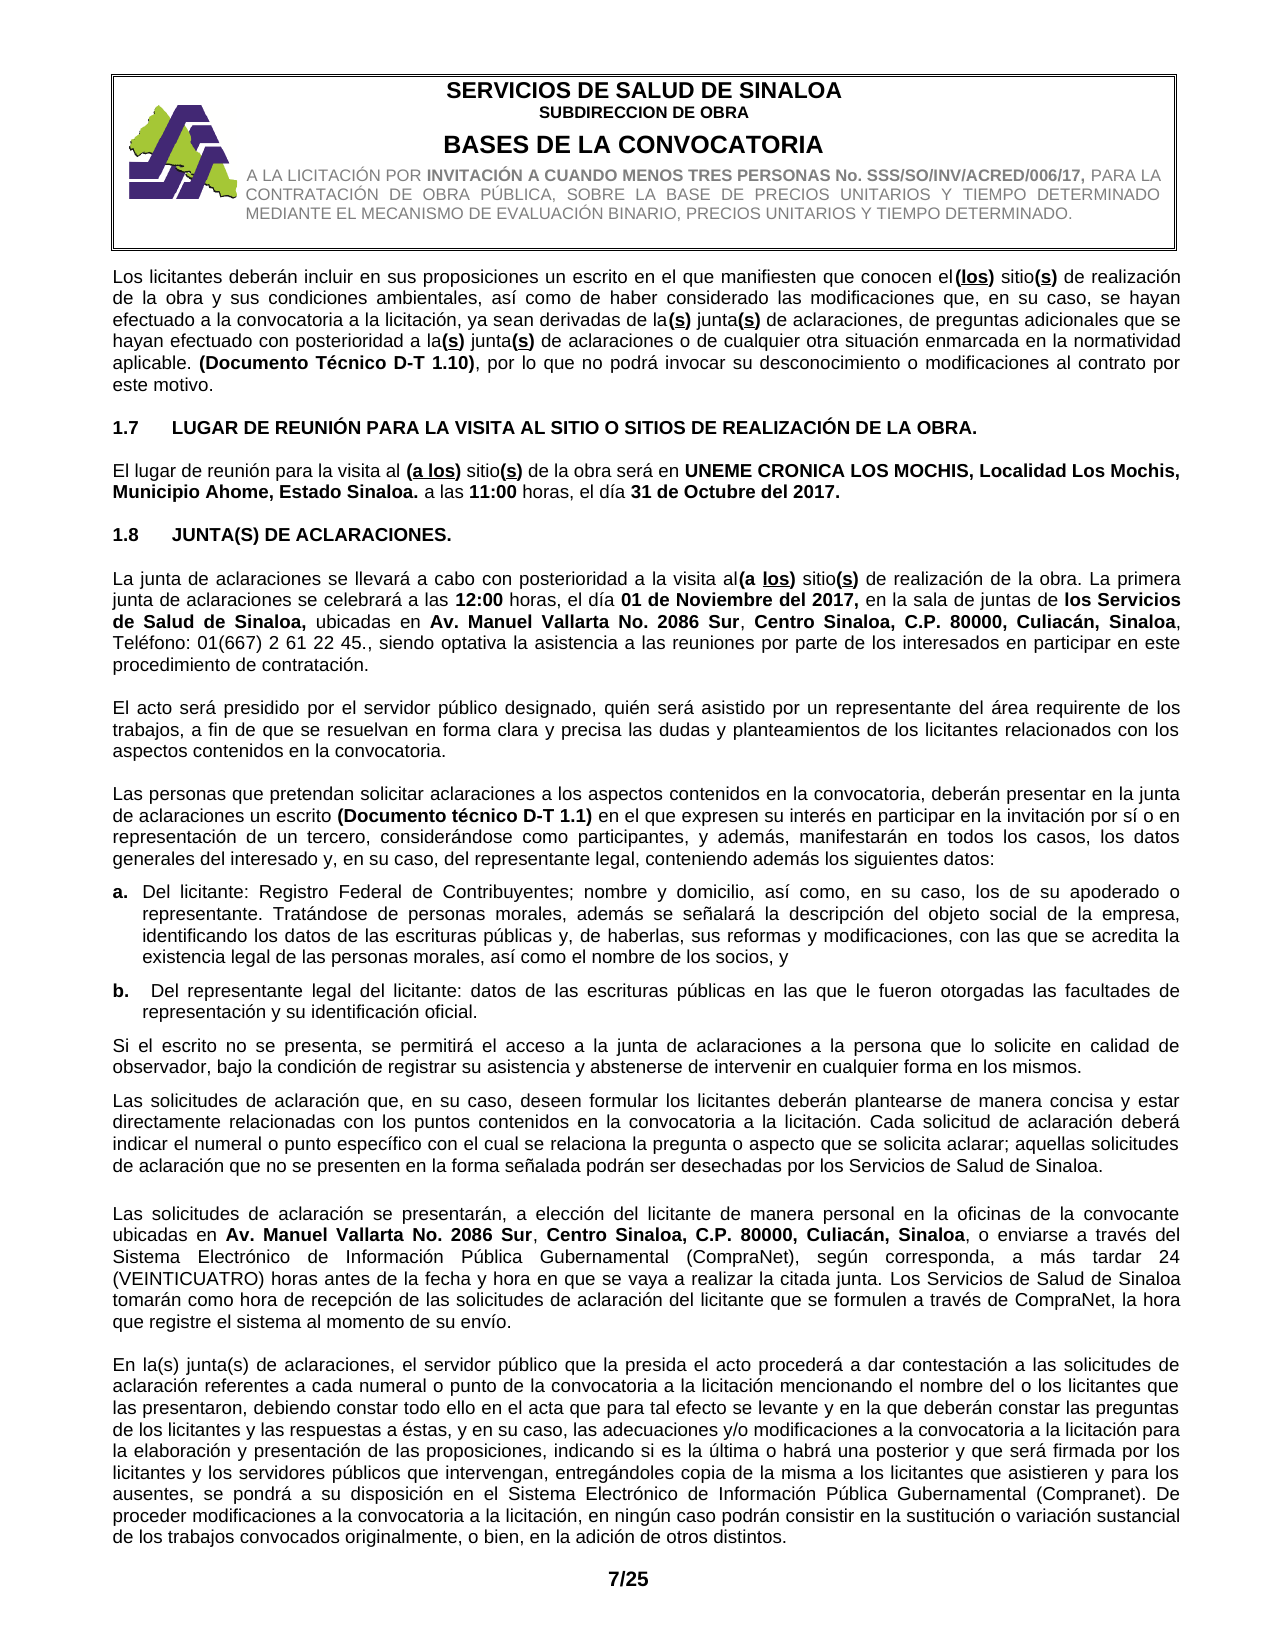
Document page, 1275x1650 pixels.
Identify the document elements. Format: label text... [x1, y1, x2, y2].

text a. Del licitante: Registro Federal de Contribuyentes; nombre y domicilio, así como, en su caso, los de su apoderado o representante. Tratándose de personas morales, además se señalará la descripción del objeto social de la empresa, identificando los datos de las escrituras públicas y, de haberlas, sus reformas y modificaciones, con las que se acredita la existencia legal de las personas morales, así como el nombre de los socios, y [112, 881, 1181, 967]
text 1.7 LUGAR DE REUNIÓN PARA LA VISITA AL SITIO O SITIOS DE REALIZACIÓN DE LA OBRA. [112, 416, 1143, 438]
text Si el escrito no se presenta, se permitirá el acceso a la junta de aclaraciones a la persona que lo solicite en calidad de observador, bajo la condición de registrar su asistencia y abstenerse de intervenir en cualquier forma en los mismos. [112, 1034, 1181, 1078]
text 1.8 JUNTA(S) DE ACLARACIONES. [112, 524, 1143, 546]
text Las solicitudes de aclaración se presentarán, a elección del licitante de manera personal en la oficinas de la convocante ubicadas en Av. Manuel Vallarta No. 2086 Sur, Centro Sinaloa, C.P. 80000, Culiacán, Sinaloa, o enviarse a través del Sistema Electrónico de Información Pública Gubernamental (CompraNet), según corresponda, a más tardar 24 (VEINTICUATRO) horas antes de la fecha y hora en que se vaya a realizar la citada junta. Los Servicios de Salud de Sinaloa tomarán como hora de recepción de las solicitudes de aclaración del licitante que se formulen a través de CompraNet, la hora que registre el sistema al momento de su envío. [112, 1203, 1181, 1332]
text Los licitantes deberán incluir en sus proposiciones un escrito en el que manifiesten que conocen el(los) sitio(s) de realización de la obra y sus condiciones ambientales, así como de haber considerado las modificaciones que, en su caso, se hayan efectuado a la convocatoria a la licitación, ya sean derivadas de la(s) junta(s) de aclaraciones, de preguntas adicionales que se hayan efectuado con posterioridad a la(s) junta(s) de aclaraciones o de cualquier otra situación enmarcada en la normatividad aplicable. (Documento Técnico D-T 1.10), por lo que no podrá invocar su desconocimiento o modificaciones al contrato por este motivo. [112, 266, 1181, 395]
text El acto será presidido por el servidor público designado, quién será asistido por un representante del área requirente de los trabajos, a fin de que se resuelvan en forma clara y precisa las dudas y planteamientos de los licitantes relacionados con los aspectos contenidos en la convocatoria. [112, 697, 1181, 761]
text La junta de aclaraciones se llevará a cabo con posterioridad a la visita al(a los) sitio(s) de realización de la obra. La primera junta de aclaraciones se celebrará a las 12:00 horas, el día 01 de Noviembre del 2017, en la sala de juntas de los Servicios de Salud de Sinaloa, ubicadas en Av. Manuel Vallarta No. 2086 Sur, Centro Sinaloa, C.P. 80000, Culiacán, Sinaloa, Teléfono: 01(667) 2 61 22 45., siendo optativa la asistencia a las reuniones por parte de los interesados en participar en este procedimiento de contratación. [112, 567, 1181, 675]
text El lugar de reunión para la visita al (a los) sitio(s) de la obra será en UNEME CRONICA LOS MOCHIS, Localidad Los Mochis, Municipio Ahome, Estado Sinaloa. a las 11:00 horas, el día 31 de Octubre del 2017. [112, 459, 1181, 503]
text b. Del representante legal del licitante: datos de las escrituras públicas en las que le fueron otorgadas las facultades de representación y su identificación oficial. [112, 979, 1181, 1023]
text Las personas que pretendan solicitar aclaraciones a los aspectos contenidos en la convocatoria, deberán presentar en la junta de aclaraciones un escrito (Documento técnico D-T 1.1) en el que expresen su interés en participar en la invitación por sí o en representación de un tercero, considerándose como participantes, y además, manifestarán en todos los casos, los datos generales del interesado y, en su caso, del representante legal, conteniendo además los siguientes datos: [112, 783, 1181, 869]
text En la(s) junta(s) de aclaraciones, el servidor público que la presida el acto procederá a dar contestación a las solicitudes de aclaración referentes a cada numeral o punto de la convocatoria a la licitación mencionando el nombre del o los licitantes que las presentaron, debiendo constar todo ello en el acta que para tal efecto se levante y en la que deberán constar las preguntas de los licitantes y las respuestas a éstas, y en su caso, las adecuaciones y/o modificaciones a la convocatoria a la licitación para la elaboración y presentación de las proposiciones, indicando si es la última o habrá una posterior y que será firmada por los licitantes y los servidores públicos que intervengan, entregándoles copia de la misma a los licitantes que asistieren y para los ausentes, se pondrá a su disposición en el Sistema Electrónico de Información Pública Gubernamental (Compranet). De proceder modificaciones a la convocatoria a la licitación, en ningún caso podrán consistir en la sustitución o variación sustancial de los trabajos convocados originalmente, o bien, en la adición de otros distintos. [112, 1354, 1181, 1548]
picture [129, 105, 238, 199]
text Las solicitudes de aclaración que, en su caso, deseen formular los licitantes deberán plantearse de manera concisa y estar directamente relacionadas con los puntos contenidos en la convocatoria a la licitación. Cada solicitud de aclaración deberá indicar el numeral o punto específico con el cual se relaciona la pregunta o aspecto que se solicita aclarar; aquellas solicitudes de aclaración que no se presenten en la forma señalada podrán ser desechadas por los Servicios de Salud de Sinaloa. [112, 1090, 1181, 1176]
